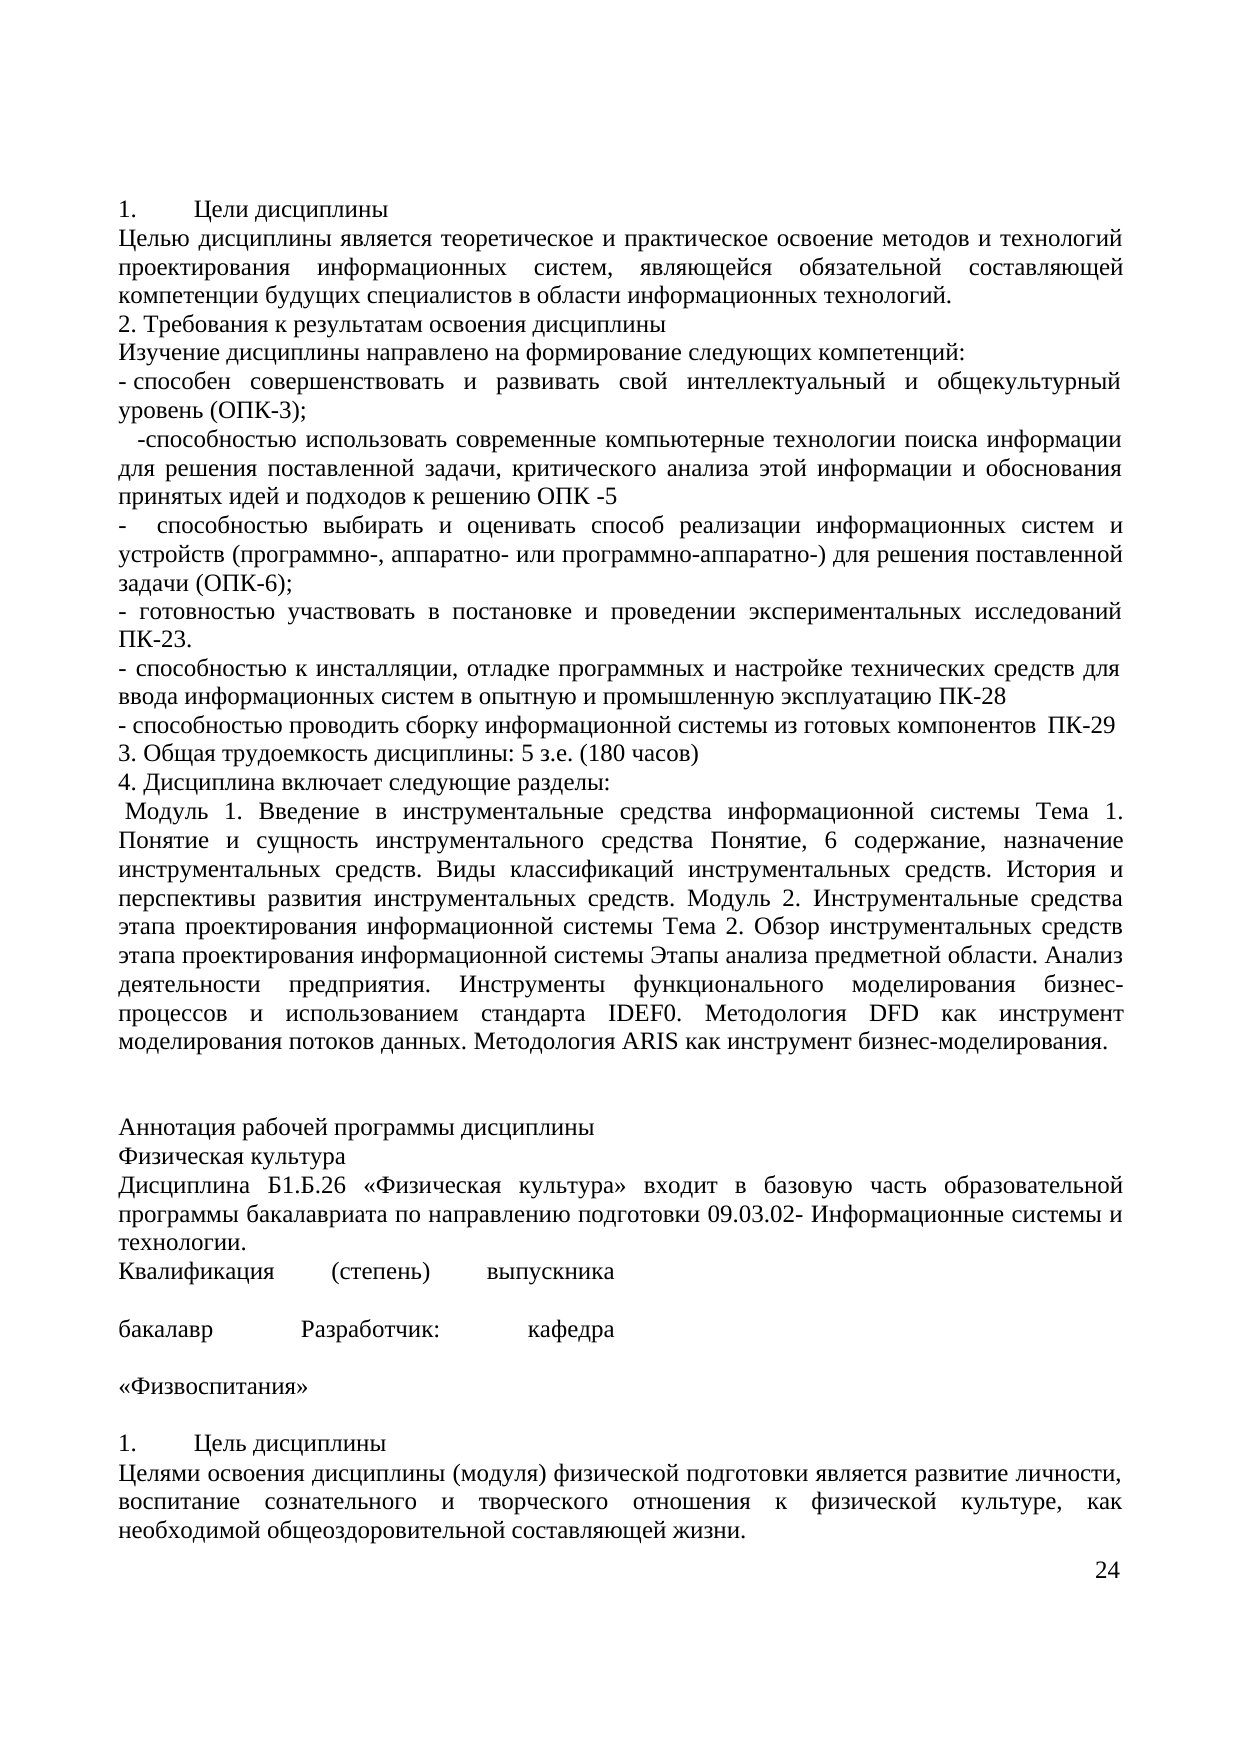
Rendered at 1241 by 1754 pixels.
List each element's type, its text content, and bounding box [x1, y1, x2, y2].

text -способностью использовать современные компьютерные технологии поиска информации для решения поставленной задачи, критического анализа этой информации и обоснования принятых идей и подходов к решению ОПК -5 [118, 424, 1123, 510]
text Дисциплина Б1.Б.26 «Физическая культура» входит в базовую часть образовательной программы бакалавриата по направлению подготовки 09.03.02- Информационные системы и технологии. [118, 1170, 1124, 1256]
list способностью выбирать и оценивать способ реализации информационных систем и устройств (программно-, аппаратно- или программно-аппаратно-) для решения поставленной задачи (ОПК-6); [118, 510, 1123, 596]
list Цели дисциплины [118, 194, 1136, 223]
text Целью дисциплины является теоретическое и практическое освоение методов и технологий проектирования информационных систем, являющейся обязательной составляющей компетенции будущих специалистов в области информационных технологий. [118, 223, 1124, 309]
text Модуль 1. Введение в инструментальные средства информационной системы Тема 1. Понятие и сущность инструментального средства Понятие, 6 содержание, назначение инструментальных средств. Виды классификаций инструментальных средств. История и перспективы развития инструментальных средств. Модуль 2. Инструментальные средства этапа проектирования информационной системы Тема 2. Обзор инструментальных средств этапа проектирования информационной системы Этапы анализа предметной области. Анализ деятельности предприятия. Инструменты функционального моделирования бизнес-процессов и использованием стандарта IDEF0. Методология DFD как инструмент моделирования потоков данных. Методология ARIS как инструмент бизнес-моделирования. [118, 796, 1124, 1055]
text Квалификация (степень) выпускника бакалавр Разработчик: кафедра «Физвоспитания» [118, 1256, 614, 1400]
list способностью к инсталляции, отладке программных и настройке технических средств для ввода информационных систем в опытную и промышленную эксплуатацию ПК-28 [118, 653, 1121, 710]
text Целями освоения дисциплины (модуля) физической подготовки является развитие личности, воспитание сознательного и творческого отношения к физической культуре, как необходимой общеоздоровительной составляющей жизни. [118, 1458, 1123, 1544]
text Изучение дисциплины направлено на формирование следующих компетенций: [118, 338, 1136, 366]
list способностью проводить сборку информационной системы из готовых компонентов ПК-29 [118, 710, 1136, 739]
list способен совершенствовать и развивать свой интеллектуальный и общекультурный уровень (ОПК-3); [118, 366, 1121, 424]
list готовностью участвовать в постановке и проведении экспериментальных исследований ПК-23. [118, 597, 1122, 653]
text Аннотация рабочей программы дисциплины Физическая культура [118, 1113, 595, 1169]
list Цель дисциплины [118, 1429, 1136, 1458]
list Общая трудоемкость дисциплины: 5 з.е. (180 часов) [118, 739, 1136, 768]
list Требования к результатам освоения дисциплины [118, 309, 1136, 338]
list Дисциплина включает следующие разделы: [118, 768, 1136, 796]
